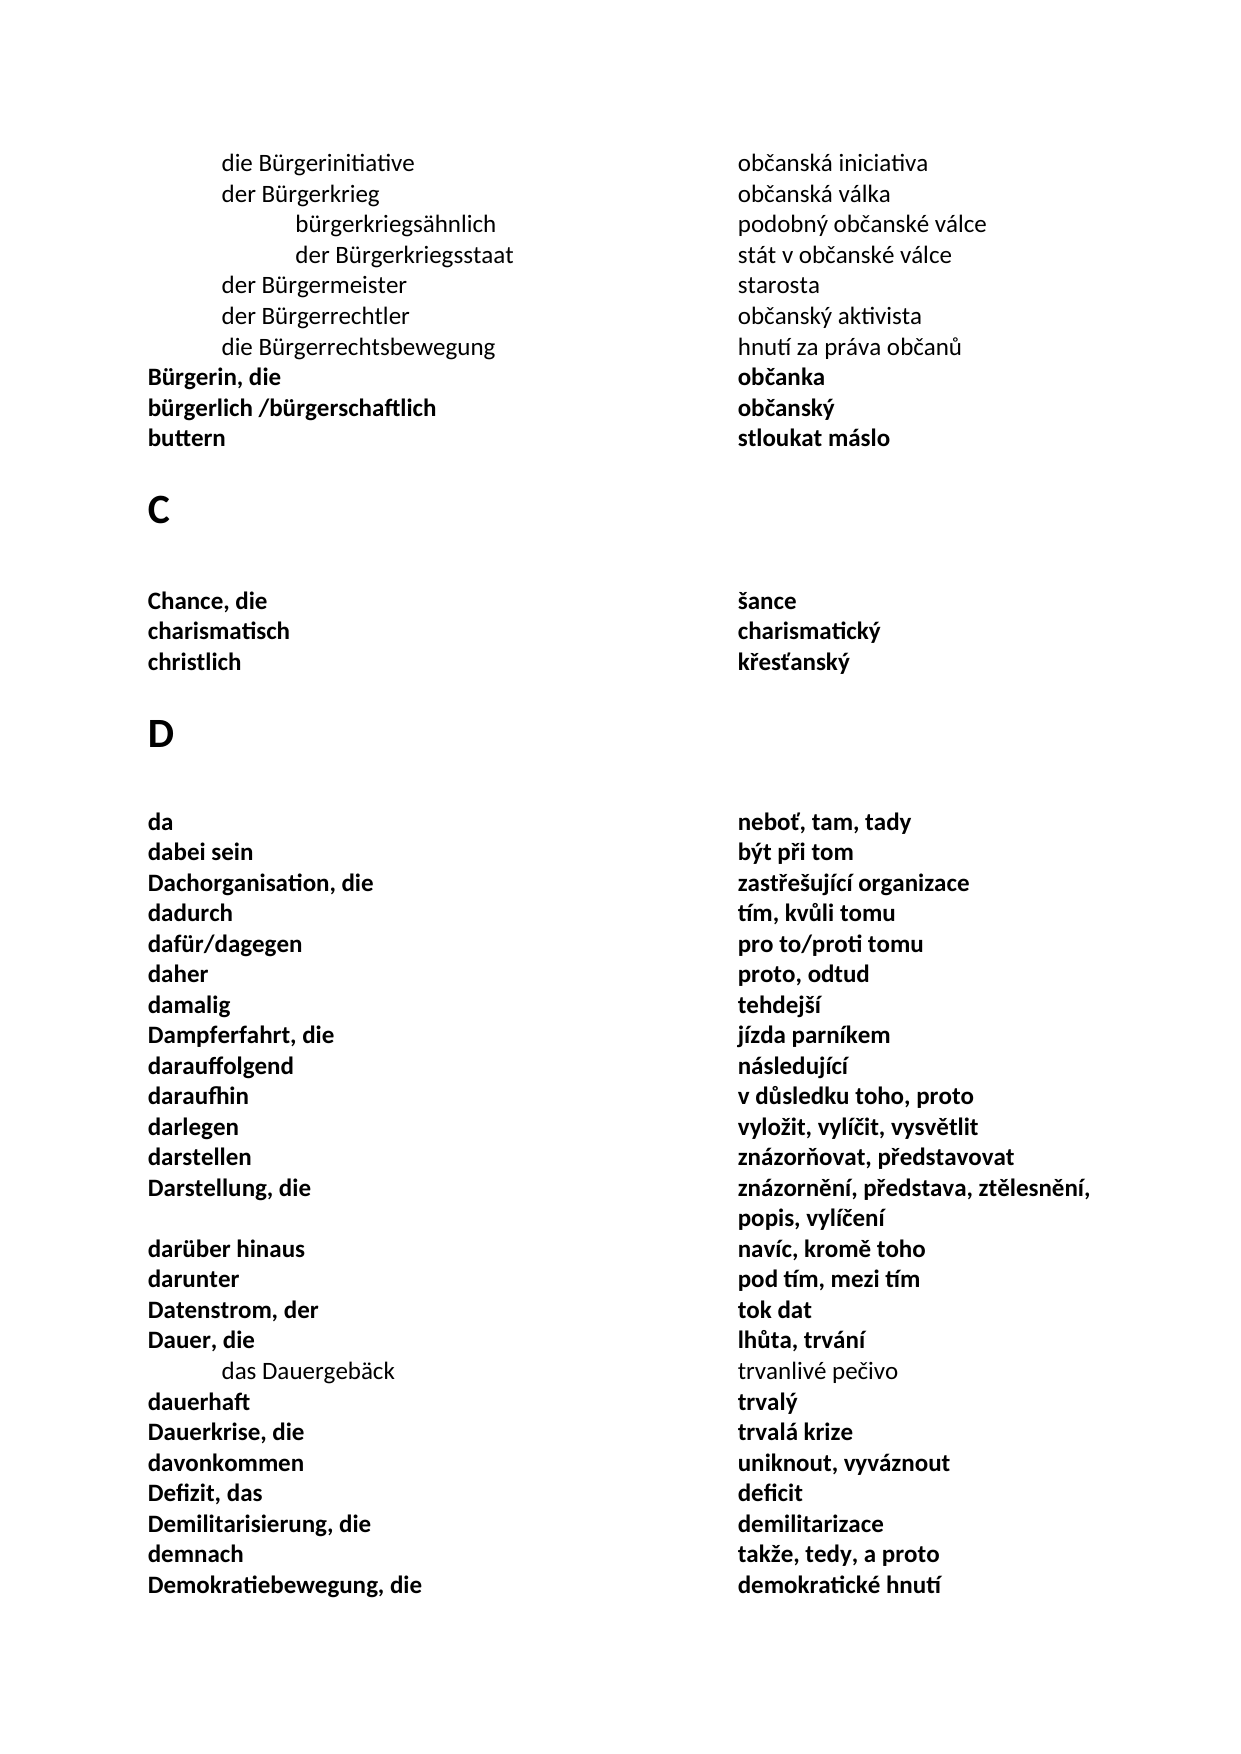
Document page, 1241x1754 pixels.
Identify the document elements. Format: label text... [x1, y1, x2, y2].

text davonkommen uniknout, vyváznout [148, 1447, 1093, 1477]
text dabei sein být při tom [148, 836, 1093, 867]
text demnach takže, tedy, a proto [148, 1538, 1093, 1569]
text darauffolgend následující [148, 1050, 1093, 1081]
text darlegen vyložit, vylíčit, vysvětlit [148, 1111, 1093, 1142]
text da neboť, tam, tady [148, 806, 1093, 836]
text Dauerkrise, die trvalá krize [148, 1416, 1093, 1447]
text D [148, 707, 1093, 806]
text christlich křesťanský [148, 646, 1093, 677]
text das Dauergebäck trvanlivé pečivo [148, 1355, 1093, 1386]
text daraufhin v důsledku toho, proto [148, 1081, 1093, 1111]
text Bürgerin, die občanka [148, 361, 1093, 392]
text der Bürgerkrieg občanská válka [148, 178, 1093, 209]
text dadurch tím, kvůli tomu [148, 897, 1093, 928]
text damalig tehdejší [148, 989, 1093, 1019]
text darüber hinaus navíc, kromě toho [148, 1233, 1093, 1264]
text der Bürgerrechtler občanský aktivista [148, 300, 1093, 331]
text Dauer, die lhůta, trvání [148, 1325, 1093, 1355]
text dafür/dagegen pro to/proti tomu [148, 928, 1093, 958]
text Defizit, das deficit [148, 1477, 1093, 1508]
text Chance, die šance [148, 585, 1093, 616]
text Datenstrom, der tok dat [148, 1294, 1093, 1325]
text dauerhaft trvalý [148, 1386, 1093, 1416]
text buttern stloukat máslo [148, 422, 1093, 453]
text C [148, 483, 1093, 534]
text bürgerlich /bürgerschaftlich občanský [148, 392, 1093, 422]
text darstellen znázorňovat, představovat [148, 1142, 1093, 1172]
text darunter pod tím, mezi tím [148, 1264, 1093, 1294]
text Demilitarisierung, die demilitarizace [148, 1508, 1093, 1538]
text die Bürgerinitiative občanská iniciativa [148, 148, 1093, 178]
text Dampferfahrt, die jízda parníkem [148, 1019, 1093, 1050]
text der Bürgerkriegsstaat stát v občanské válce [148, 239, 1093, 270]
text Dachorganisation, die zastřešující organizace [148, 867, 1093, 897]
text Demokratiebewegung, die demokratické hnutí [148, 1569, 1093, 1599]
text Darstellung, die znázornění, představa, ztělesnění, popis, vylíčení [148, 1172, 1093, 1233]
text die Bürgerrechtsbewegung hnutí za práva občanů [148, 331, 1093, 361]
text charismatisch charismatický [148, 616, 1093, 646]
text der Bürgermeister starosta [148, 270, 1093, 300]
text daher proto, odtud [148, 958, 1093, 989]
text bürgerkriegsähnlich podobný občanské válce [148, 209, 1093, 239]
